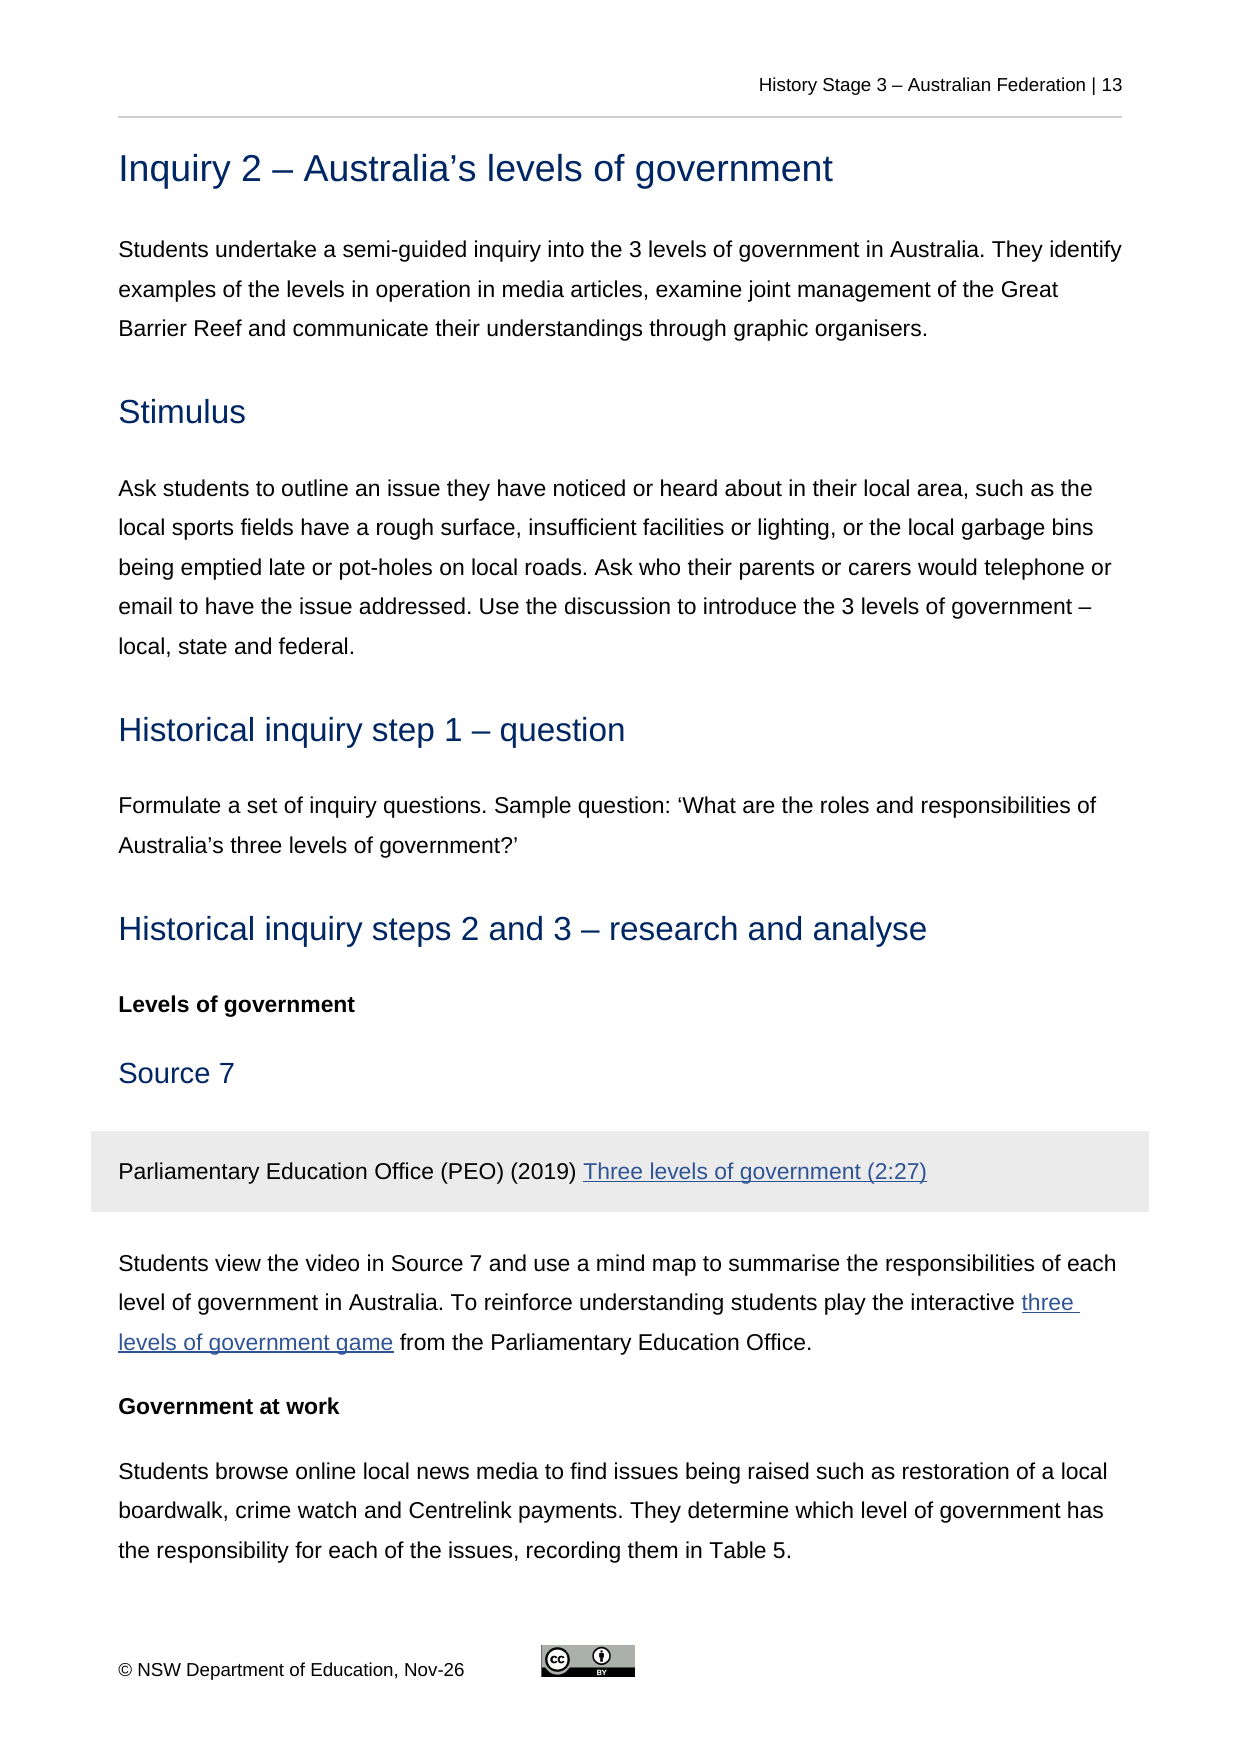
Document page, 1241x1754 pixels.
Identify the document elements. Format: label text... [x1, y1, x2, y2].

subtitle Source 7 [118, 1056, 1122, 1089]
subtitle Historical inquiry step 1 – question [118, 710, 1122, 748]
text Ask students to outline an issue they have noticed or heard about in their local area, such as the local sports fields have a rough surface, insufficient facilities or lighting, or the local garbage bins being emptied late or pot-holes on local roads. Ask who their parents or carers would telephone or email to have the issue addressed. Use the discussion to introduce the 3 levels of government – local, state and federal. [118, 475, 1122, 659]
text Students browse online local news media to find issues being raised such as restoration of a local boardwalk, crime watch and Centrelink payments. They determine which level of government has the responsibility for each of the issues, recording them in Table 5. [118, 1458, 1122, 1563]
subtitle Historical inquiry steps 2 and 3 – research and analyse [118, 909, 1122, 947]
subtitle Stimulus [118, 392, 1122, 431]
subtitle Inquiry 2 – Australia’s levels of government [118, 147, 1122, 190]
text Formulate a set of inquiry questions. Sample question: ‘What are the roles and responsibilities of Australia’s three levels of government?’ [118, 792, 1122, 858]
text Students view the video in Source 7 and use a mind map to summarise the responsibilities of each level of government in Australia. To reinforce understanding students play the interactive three levels of government game from the Parliamentary Education Office. [118, 1250, 1122, 1355]
text Parliamentary Education Office (PEO) (2019) Three levels of government (2:27) [97, 1138, 1143, 1205]
text Government at work [118, 1393, 1122, 1419]
text Levels of government [118, 991, 1122, 1018]
text Students undertake a semi-guided inquiry into the 3 levels of government in Australia. They identify examples of the levels in operation in media articles, examine joint management of the Great Barrier Reef and communicate their understandings through graphic organisers. [118, 236, 1122, 342]
picture [541, 1645, 635, 1677]
